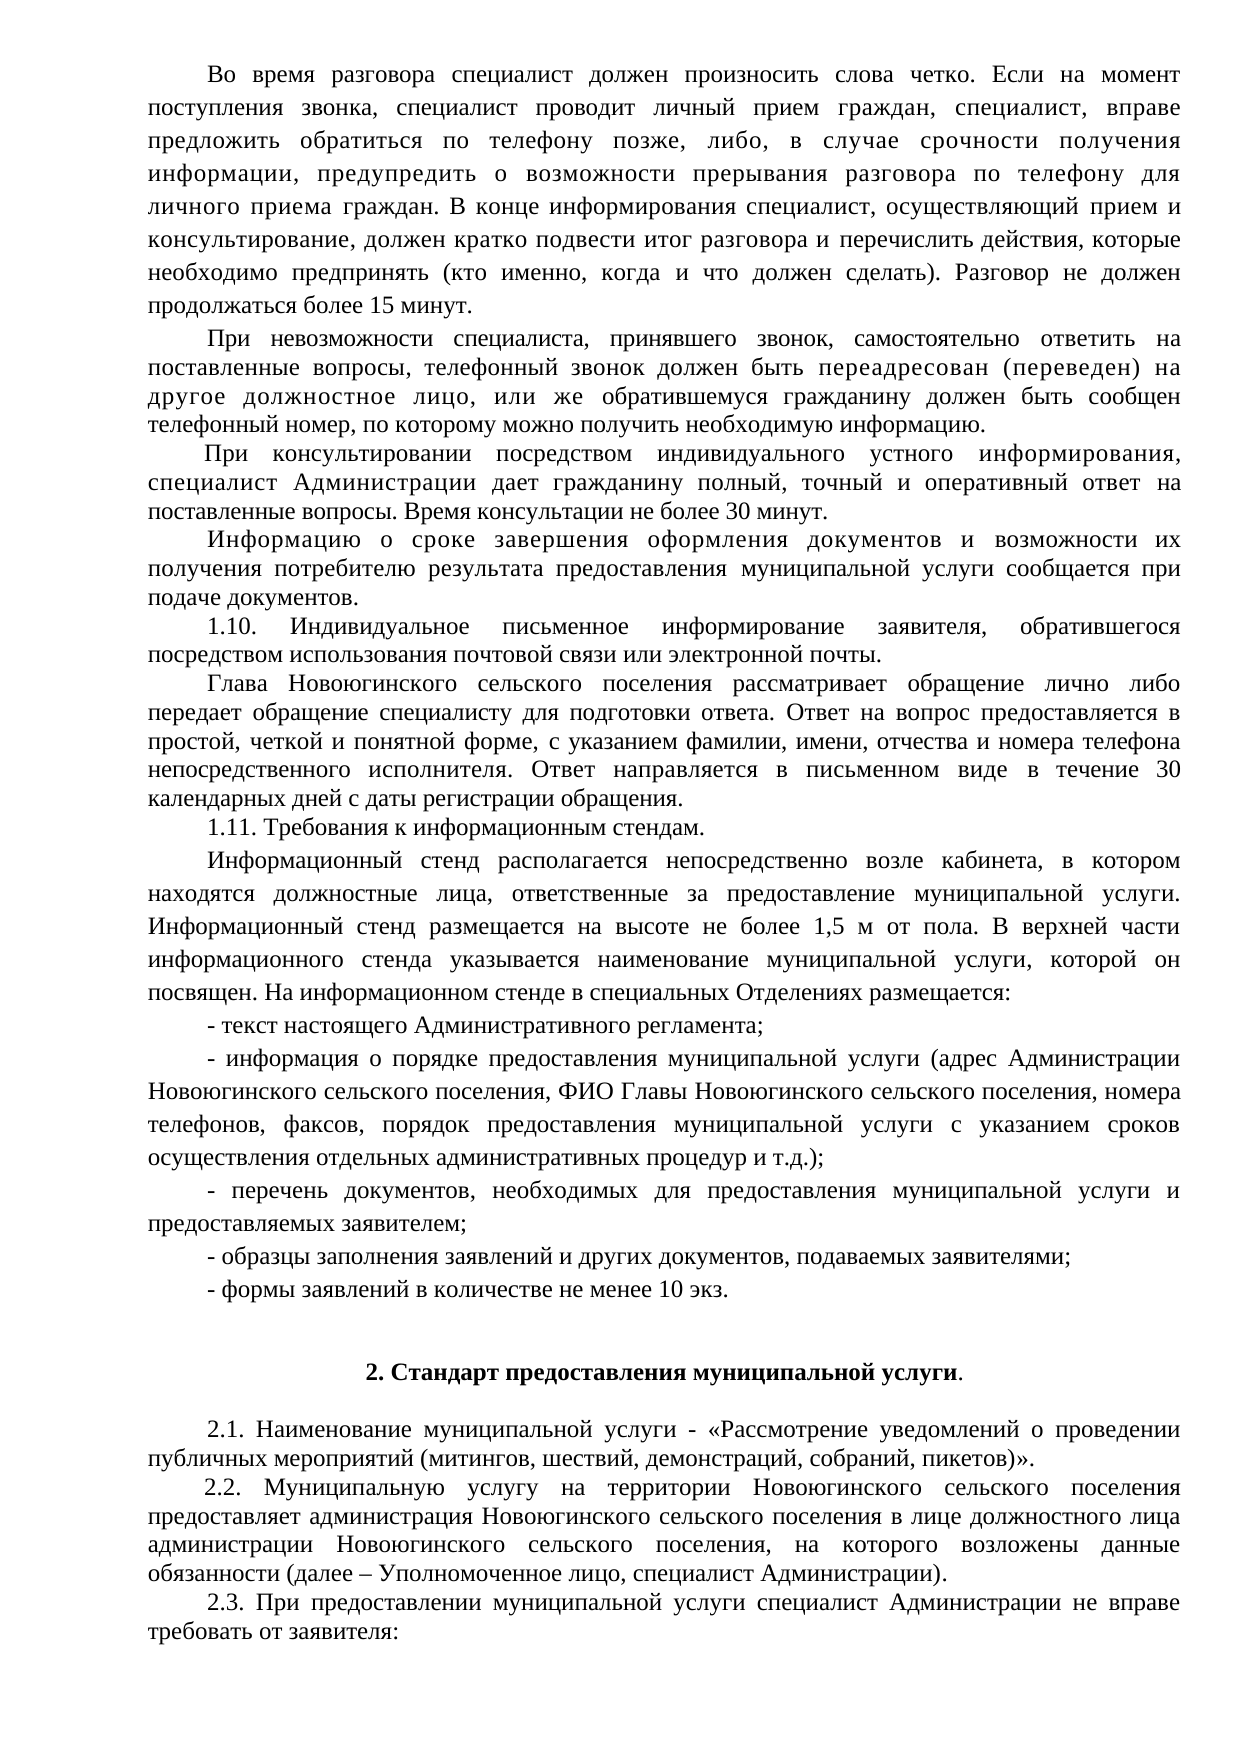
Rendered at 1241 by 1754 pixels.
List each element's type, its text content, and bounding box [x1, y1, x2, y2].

text 2.2. Муниципальную услугу на территории Новоюгинского сельского поселения предоставляет администрация Новоюгинского сельского поселения в лице должностного лица администрации Новоюгинского сельского поселения, на которого возложены данные обязанности (далее – Уполномоченное лицо, специалист Администрации). [148, 1472, 1181, 1587]
list - перечень документов, необходимых для предоставления муниципальной услуги и предоставляемых заявителем; [148, 1175, 1181, 1237]
list 1.10. Индивидуальное письменное информирование заявителя, обратившегося посредством использования почтовой связи или электронной почты. [148, 611, 1181, 668]
text При консультировании посредством индивидуального устного информирования, специалист Администрации дает гражданину полный, точный и оперативный ответ на поставленные вопросы. Время консультации не более 30 минут. [148, 438, 1181, 524]
list - формы заявлений в количестве не менее 10 экз. [148, 1274, 1181, 1303]
list 1.11. Требования к информационным стендам. [148, 812, 1181, 841]
list Глава Новоюгинского сельского поселения рассматривает обращение лично либо передает обращение специалисту для подготовки ответа. Ответ на вопрос предоставляется в простой, четкой и понятной форме, с указанием фамилии, имени, отчества и номера телефона непосредственного исполнителя. Ответ направляется в письменном виде в течение 30 календарных дней с даты регистрации обращения. [148, 668, 1181, 812]
list Информацию о сроке завершения оформления документов и возможности их получения потребителю результата предоставления муниципальной услуги сообщается при подаче документов. [148, 524, 1181, 611]
list Информационный стенд располагается непосредственно возле кабинета, в котором находятся должностные лица, ответственные за предоставление муниципальной услуги. Информационный стенд размещается на высоте не более 1,5 м от пола. В верхней части информационного стенда указывается наименование муниципальной услуги, которой он посвящен. На информационном стенде в специальных Отделениях размещается: [148, 845, 1181, 1006]
text 2.3. При предоставлении муниципальной услуги специалист Администрации не вправе требовать от заявителя: [148, 1587, 1181, 1644]
text 2. Стандарт предоставления муниципальной услуги. [148, 1357, 1181, 1386]
text 2.1. Наименование муниципальной услуги - «Рассмотрение уведомлений о проведении публичных мероприятий (митингов, шествий, демонстраций, собраний, пикетов)». [148, 1414, 1181, 1472]
list - образцы заполнения заявлений и других документов, подаваемых заявителями; [148, 1241, 1181, 1270]
list - текст настоящего Административного регламента; [148, 1010, 1181, 1039]
list - информация о порядке предоставления муниципальной услуги (адрес Администрации Новоюгинского сельского поселения, ФИО Главы Новоюгинского сельского поселения, номера телефонов, факсов, порядок предоставления муниципальной услуги с указанием сроков осуществления отдельных административных процедур и т.д.); [148, 1043, 1181, 1171]
list При невозможности специалиста, принявшего звонок, самостоятельно ответить на поставленные вопросы, телефонный звонок должен быть переадресован (переведен) на другое должностное лицо, или же обратившемуся гражданину должен быть сообщен телефонный номер, по которому можно получить необходимую информацию. [148, 323, 1181, 438]
list Во время разговора специалист должен произносить слова четко. Если на момент поступления звонка, специалист проводит личный прием граждан, специалист, вправе предложить обратиться по телефону позже, либо, в случае срочности получения информации, предупредить о возможности прерывания разговора по телефону для личного приема граждан. В конце информирования специалист, осуществляющий прием и консультирование, должен кратко подвести итог разговора и перечислить действия, которые необходимо предпринять (кто именно, когда и что должен сделать). Разговор не должен продолжаться более 15 минут. [148, 59, 1181, 319]
